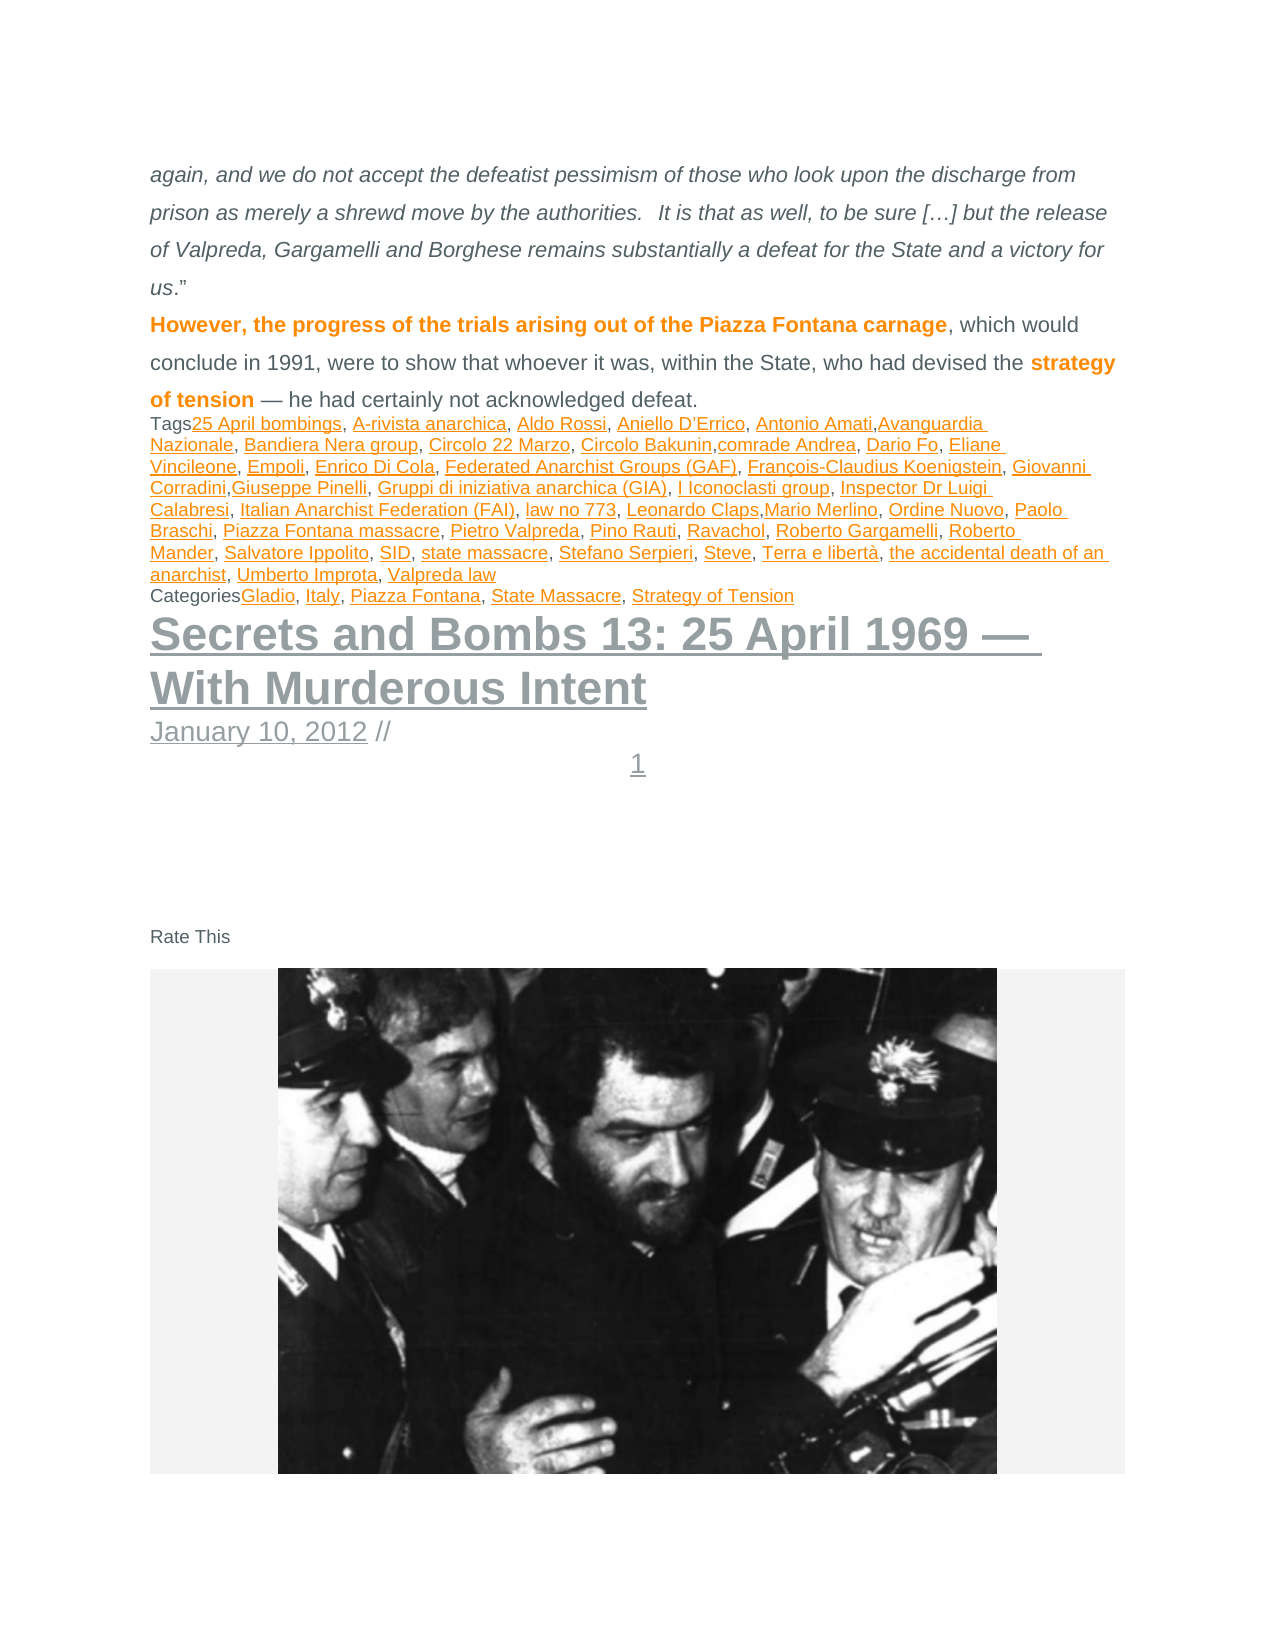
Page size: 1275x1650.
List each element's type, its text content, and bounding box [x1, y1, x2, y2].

picture [278, 968, 997, 1474]
text However, the progress of the trials arising out of the Piazza Fontana carnage, which would conclude in 1991, were to show that whoever it was, within the State, who had devised the strategy of tension — he had certainly not acknowledged defeat. [150, 300, 1125, 412]
text 1 [150, 747, 1125, 779]
text Tags25 April bombings, A-rivista anarchica, Aldo Rossi, Aniello D’Errico, Antonio Amati,Avanguardia Nazionale, Bandiera Nera group, Circolo 22 Marzo, Circolo Bakunin,comrade Andrea, Dario Fo, Eliane Vincileone, Empoli, Enrico Di Cola, Federated Anarchist Groups (GAF), François-Claudius Koenigstein, Giovanni Corradini,Giuseppe Pinelli, Gruppi di iniziativa anarchica (GIA), I Iconoclasti group, Inspector Dr Luigi Calabresi, Italian Anarchist Federation (FAI), law no 773, Leonardo Claps,Mario Merlino, Ordine Nuovo, Paolo Braschi, Piazza Fontana massacre, Pietro Valpreda, Pino Rauti, Ravachol, Roberto Gargamelli, Roberto Mander, Salvatore Ippolito, SID, state massacre, Stefano Serpieri, Steve, Terra e libertà, the accidental death of an anarchist, Umberto Improta, Valpreda law [150, 412, 1125, 585]
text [150, 150, 1125, 300]
text Rate This [150, 926, 1125, 947]
text Secrets and Bombs 13: 25 April 1969 — With Murderous Intent [150, 607, 1125, 714]
text January 10, 2012 // [150, 714, 1125, 747]
text CategoriesGladio, Italy, Piazza Fontana, State Massacre, Strategy of Tension [150, 585, 1125, 607]
